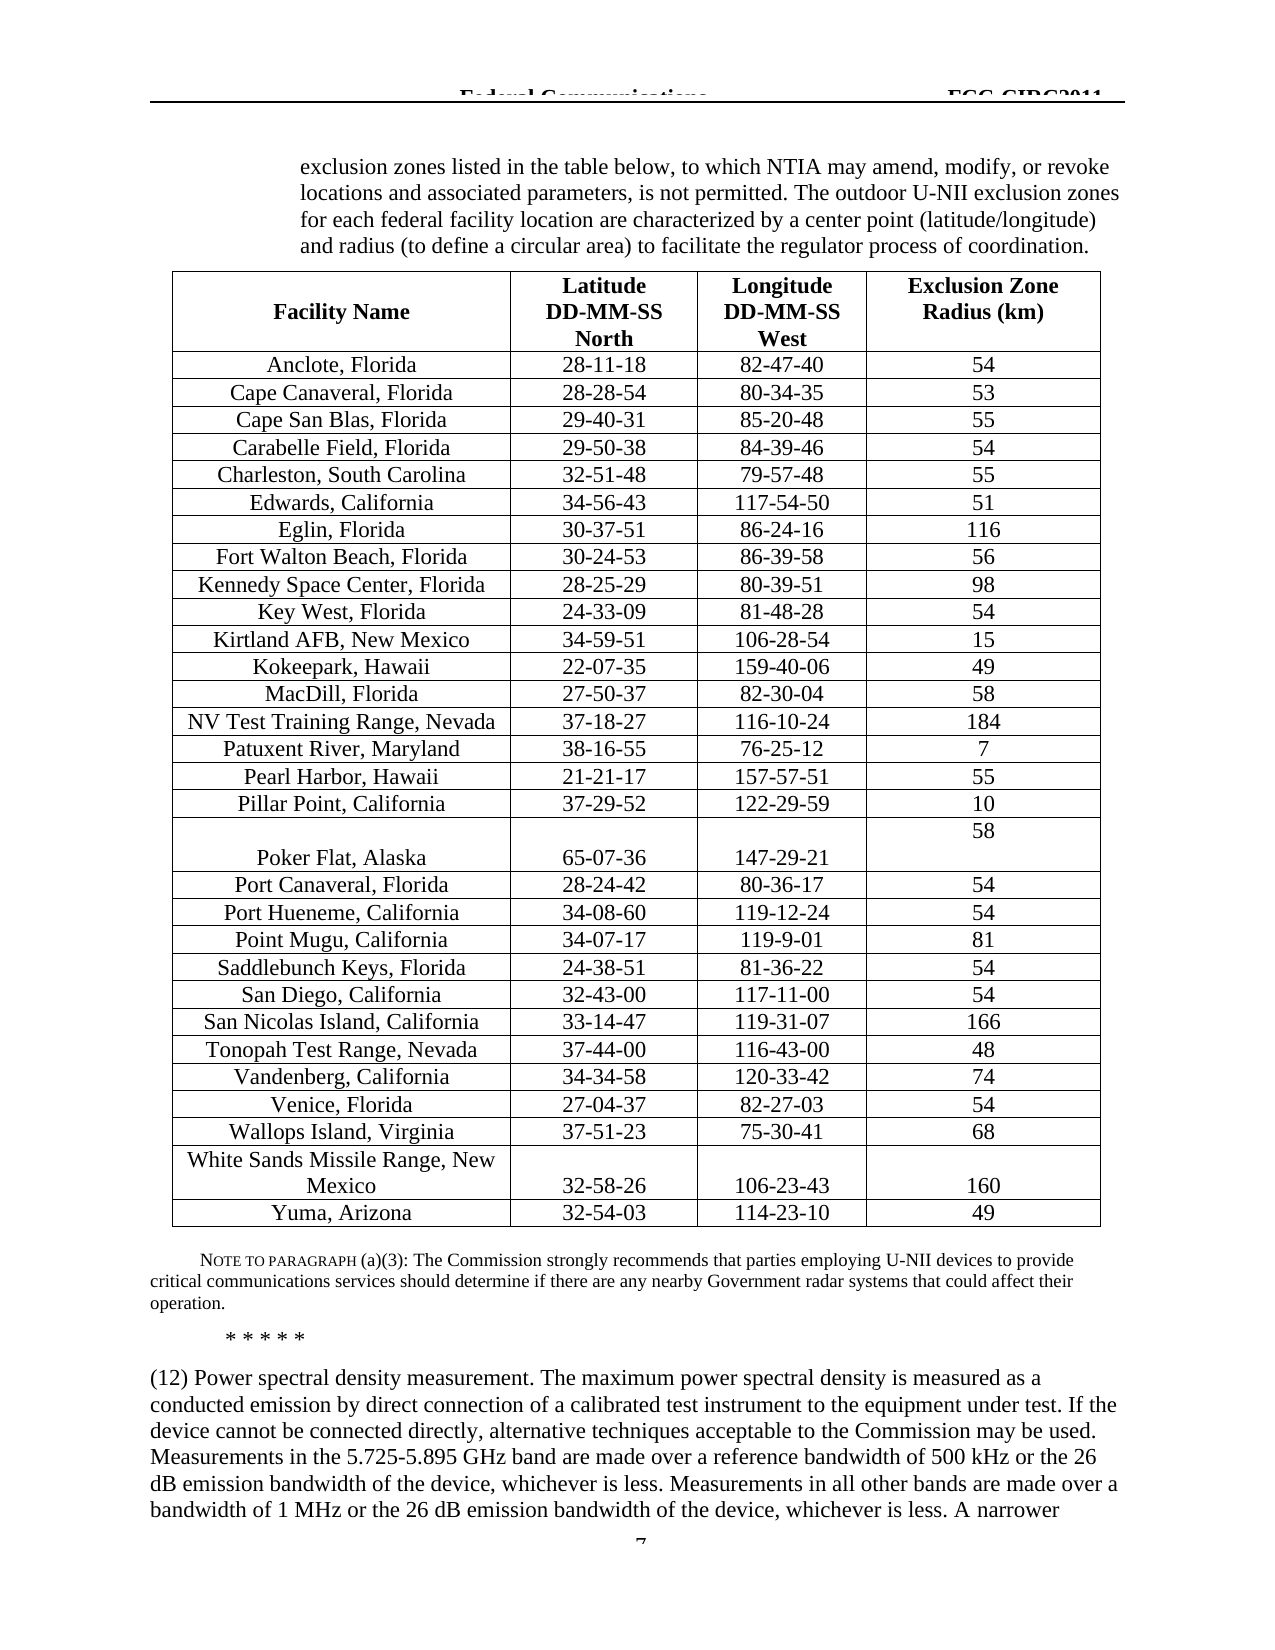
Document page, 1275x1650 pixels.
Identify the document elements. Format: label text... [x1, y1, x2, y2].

table_cell Kokeepark, Hawaii [173, 653, 510, 680]
table_cell 28-28-54 [511, 379, 697, 406]
table_cell 116 [867, 516, 1100, 543]
table_cell 54 [867, 899, 1100, 925]
table_cell 75-30-41 [698, 1118, 866, 1145]
table_cell Saddlebunch Keys, Florida [173, 954, 510, 980]
table_cell White Sands Missile Range, New Mexico [173, 1146, 510, 1198]
table_cell 117-11-00 [698, 981, 866, 1008]
table_cell 147-29-21 [698, 818, 866, 871]
table_cell San Nicolas Island, California [173, 1009, 510, 1035]
table_cell 116-43-00 [698, 1036, 866, 1062]
table_cell 160 [867, 1146, 1100, 1198]
table_cell 32-54-03 [511, 1200, 697, 1226]
table_cell 82-30-04 [698, 681, 866, 707]
table_cell Pillar Point, California [173, 790, 510, 817]
table_cell 54 [867, 434, 1100, 460]
table_cell 106-23-43 [698, 1146, 866, 1198]
table_cell 22-07-35 [511, 653, 697, 680]
table_cell Port Canaveral, Florida [173, 872, 510, 898]
table_cell 10 [867, 790, 1100, 817]
table_cell NV Test Training Range, Nevada [173, 708, 510, 734]
table_cell 85-20-48 [698, 407, 866, 433]
table_cell 55 [867, 407, 1100, 433]
table_cell Tonopah Test Range, Nevada [173, 1036, 510, 1062]
table_cell 37-51-23 [511, 1118, 697, 1145]
table_cell 166 [867, 1009, 1100, 1035]
table_header Longitude DD-MM-SS West [698, 272, 866, 351]
table_cell 159-40-06 [698, 653, 866, 680]
table_cell Cape San Blas, Florida [173, 407, 510, 433]
table_cell Edwards, California [173, 489, 510, 515]
table_cell 49 [867, 1200, 1100, 1226]
table_cell Point Mugu, California [173, 926, 510, 953]
table_cell 120-33-42 [698, 1064, 866, 1090]
table_cell 80-36-17 [698, 872, 866, 898]
table_cell 54 [867, 1091, 1100, 1117]
table_cell Patuxent River, Maryland [173, 736, 510, 762]
table_cell 28-11-18 [511, 352, 697, 378]
table_cell 54 [867, 872, 1100, 898]
table_cell Wallops Island, Virginia [173, 1118, 510, 1145]
table_cell San Diego, California [173, 981, 510, 1008]
table_cell 76-25-12 [698, 736, 866, 762]
table_cell 81 [867, 926, 1100, 953]
table_cell 37-18-27 [511, 708, 697, 734]
table_cell Anclote, Florida [173, 352, 510, 378]
table_cell 34-07-17 [511, 926, 697, 953]
table_cell 122-29-59 [698, 790, 866, 817]
table_cell 86-39-58 [698, 544, 866, 570]
table_cell 28-25-29 [511, 571, 697, 597]
table_cell Poker Flat, Alaska [173, 818, 510, 871]
table_cell 49 [867, 653, 1100, 680]
table_cell 74 [867, 1064, 1100, 1090]
table_header Latitude DD-MM-SS North [511, 272, 697, 351]
table_cell 54 [867, 981, 1100, 1008]
table_cell 30-24-53 [511, 544, 697, 570]
table_cell 54 [867, 352, 1100, 378]
table_cell 114-23-10 [698, 1200, 866, 1226]
table_cell Port Hueneme, California [173, 899, 510, 925]
table_cell 48 [867, 1036, 1100, 1062]
table_cell 7 [867, 736, 1100, 762]
table_cell MacDill, Florida [173, 681, 510, 707]
table_cell 157-57-51 [698, 763, 866, 789]
table_cell 116-10-24 [698, 708, 866, 734]
table_cell 34-56-43 [511, 489, 697, 515]
table_cell 184 [867, 708, 1100, 734]
table_cell 86-24-16 [698, 516, 866, 543]
table_cell 80-34-35 [698, 379, 866, 406]
table_cell 119-31-07 [698, 1009, 866, 1035]
table_cell 80-39-51 [698, 571, 866, 597]
table_cell Eglin, Florida [173, 516, 510, 543]
table_cell 32-43-00 [511, 981, 697, 1008]
table_cell 55 [867, 461, 1100, 488]
table_cell 55 [867, 763, 1100, 789]
table_cell 33-14-47 [511, 1009, 697, 1035]
text NOTE TO PARAGRAPH (a)(3): The Commission strongly recommends that parties employing U-NII devices to provide critical communications services should determine if there are any nearby Government radar systems that could affect their operation. [150, 1248, 1075, 1313]
table_cell Charleston, South Carolina [173, 461, 510, 488]
table_cell 84-39-46 [698, 434, 866, 460]
table_cell 51 [867, 489, 1100, 515]
table_cell 27-04-37 [511, 1091, 697, 1117]
table_cell 24-33-09 [511, 599, 697, 625]
table_cell 82-47-40 [698, 352, 866, 378]
table_cell 58 [867, 818, 1100, 871]
table_cell 32-58-26 [511, 1146, 697, 1198]
table_cell 27-50-37 [511, 681, 697, 707]
table_cell 24-38-51 [511, 954, 697, 980]
table_cell 65-07-36 [511, 818, 697, 871]
table_cell 56 [867, 544, 1100, 570]
table_header Exclusion Zone Radius (km) [867, 272, 1100, 351]
table_cell Yuma, Arizona [173, 1200, 510, 1226]
table_cell 82-27-03 [698, 1091, 866, 1117]
table_cell 32-51-48 [511, 461, 697, 488]
table_cell Cape Canaveral, Florida [173, 379, 510, 406]
table_cell 21-21-17 [511, 763, 697, 789]
table_cell 34-34-58 [511, 1064, 697, 1090]
table_cell 119-9-01 [698, 926, 866, 953]
table_cell 98 [867, 571, 1100, 597]
table_cell 28-24-42 [511, 872, 697, 898]
table_cell 79-57-48 [698, 461, 866, 488]
table_cell Fort Walton Beach, Florida [173, 544, 510, 570]
table_cell 34-08-60 [511, 899, 697, 925]
table_cell 29-50-38 [511, 434, 697, 460]
table_cell 81-36-22 [698, 954, 866, 980]
table_cell 37-44-00 [511, 1036, 697, 1062]
table_cell 53 [867, 379, 1100, 406]
text exclusion zones listed in the table below, to which NTIA may amend, modify, or revoke locations and associated parameters, is not permitted. The outdoor U-NII exclusion zones for each federal facility location are characterized by a center point (latitude/longitude) and radius (to define a circular area) to facilitate the regulator process of coordination. [300, 153, 1122, 258]
table_header Facility Name [173, 272, 510, 351]
table_cell 117-54-50 [698, 489, 866, 515]
table_cell Venice, Florida [173, 1091, 510, 1117]
table_cell 81-48-28 [698, 599, 866, 625]
table_cell 106-28-54 [698, 626, 866, 652]
table_cell 68 [867, 1118, 1100, 1145]
text (12) Power spectral density measurement. The maximum power spectral density is measured as a conducted emission by direct connection of a calibrated test instrument to the equipment under test. If the device cannot be connected directly, alternative techniques acceptable to the Commission may be used. Measurements in the 5.725-5.895 GHz band are made over a reference bandwidth of 500 kHz or the 26 dB emission bandwidth of the device, whichever is less. Measurements in all other bands are made over a bandwidth of 1 MHz or the 26 dB emission bandwidth of the device, whichever is less. A narrower [150, 1364, 1124, 1522]
table_cell 38-16-55 [511, 736, 697, 762]
table_cell 119-12-24 [698, 899, 866, 925]
table_cell Kennedy Space Center, Florida [173, 571, 510, 597]
table_cell 37-29-52 [511, 790, 697, 817]
table_cell Carabelle Field, Florida [173, 434, 510, 460]
table_cell Key West, Florida [173, 599, 510, 625]
table_cell 34-59-51 [511, 626, 697, 652]
table_cell Kirtland AFB, New Mexico [173, 626, 510, 652]
table_cell 54 [867, 954, 1100, 980]
table_cell Vandenberg, California [173, 1064, 510, 1090]
table_cell Pearl Harbor, Hawaii [173, 763, 510, 789]
table_cell 29-40-31 [511, 407, 697, 433]
text * * * * * [225, 1326, 1137, 1352]
table_cell 54 [867, 599, 1100, 625]
table_cell 30-37-51 [511, 516, 697, 543]
table_cell 58 [867, 681, 1100, 707]
table_cell 15 [867, 626, 1100, 652]
